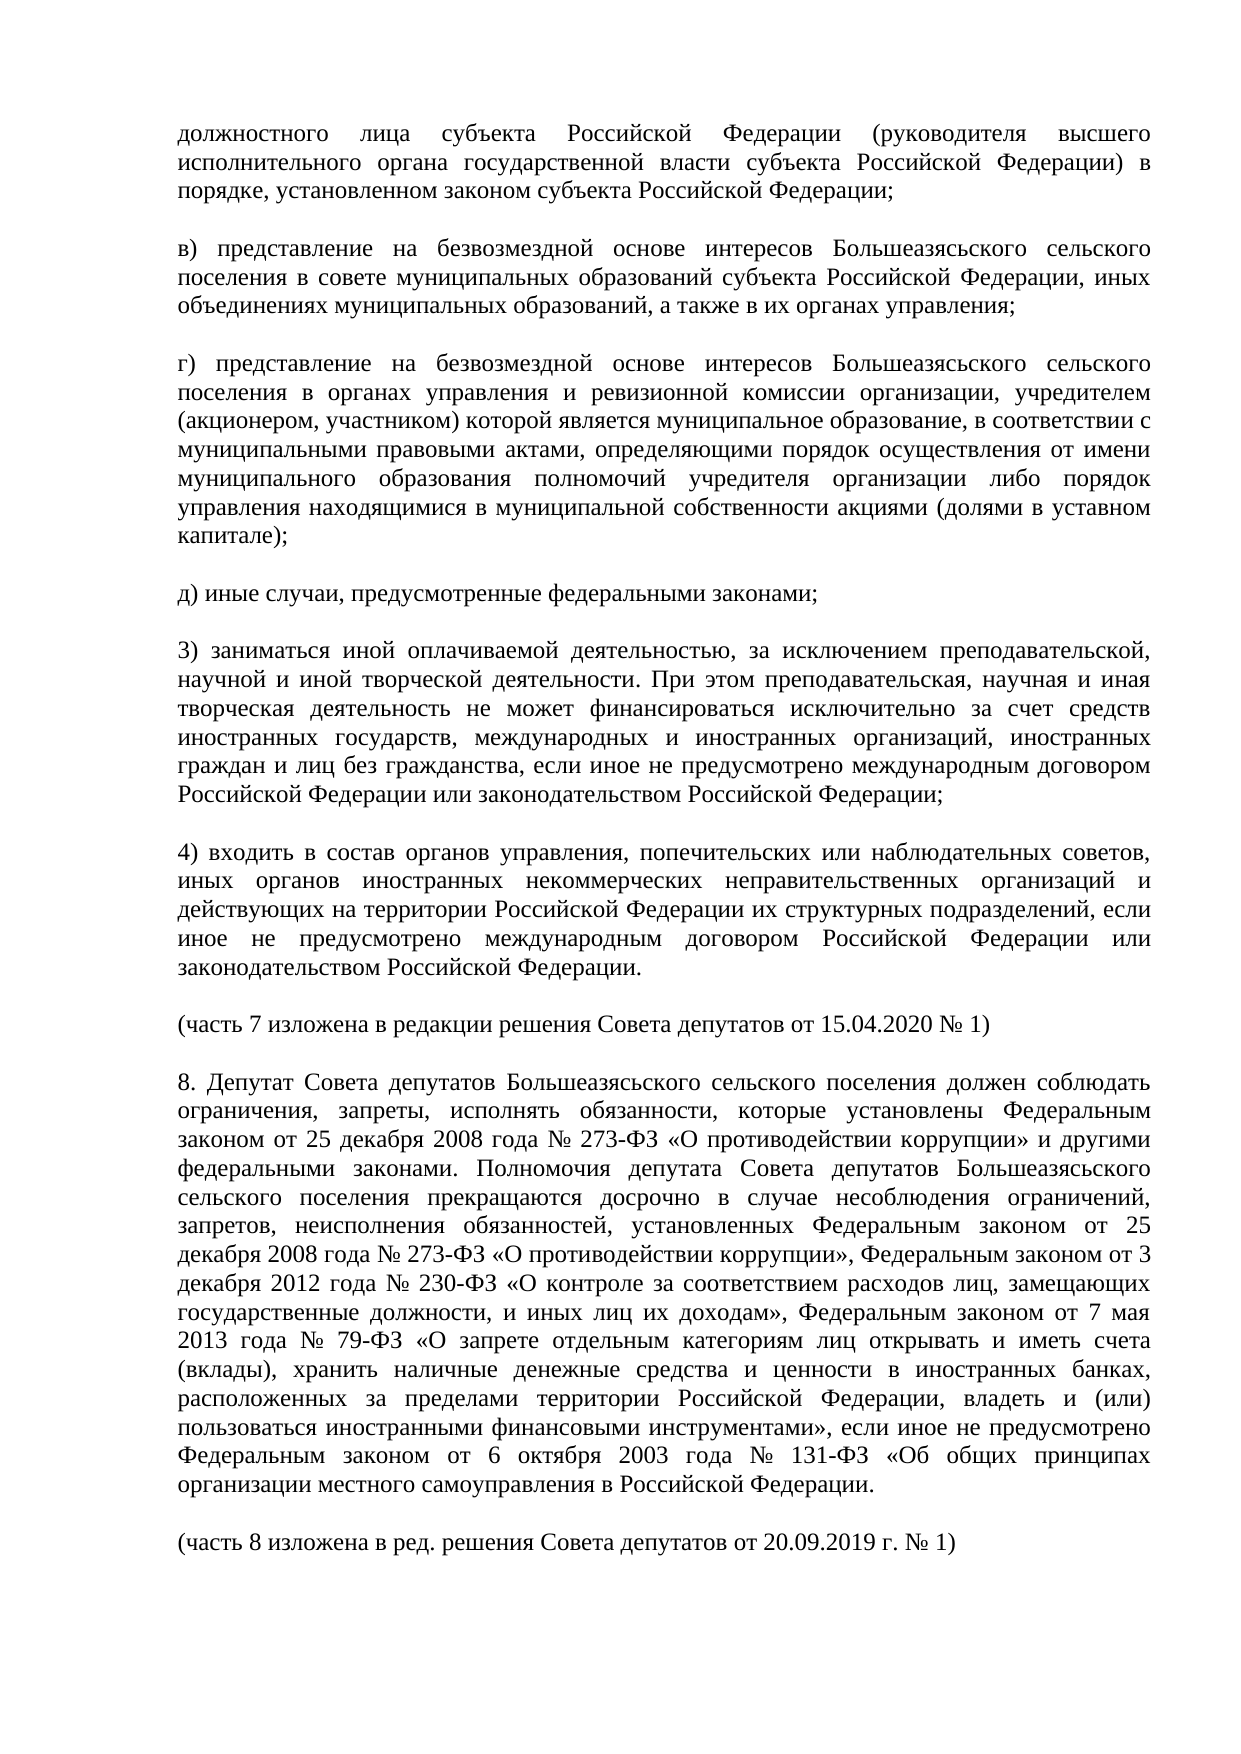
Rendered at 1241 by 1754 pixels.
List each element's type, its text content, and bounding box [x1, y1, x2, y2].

text д) иные случаи, предусмотренные федеральными законами; [177, 578, 1152, 607]
text 8. Депутат Совета депутатов Большеазясьского сельского поселения должен соблюдать ограничения, запреты, исполнять обязанности, которые установлены Федеральным законом от 25 декабря 2008 года № 273-ФЗ «О противодействии коррупции» и другими федеральными законами. Полномочия депутата Совета депутатов Большеазясьского сельского поселения прекращаются досрочно в случае несоблюдения ограничений, запретов, неисполнения обязанностей, установленных Федеральным законом от 25 декабря 2008 года № 273-ФЗ «О противодействии коррупции», Федеральным законом от 3 декабря 2012 года № 230-ФЗ «О контроле за соответствием расходов лиц, замещающих государственные должности, и иных лиц их доходам», Федеральным законом от 7 мая 2013 года № 79-ФЗ «О запрете отдельным категориям лиц открывать и иметь счета (вклады), хранить наличные денежные средства и ценности в иностранных банках, расположенных за пределами территории Российской Федерации, владеть и (или) пользоваться иностранными финансовыми инструментами», если иное не предусмотрено Федеральным законом от 6 октября 2003 года № 131-ФЗ «Об общих принципах организации местного самоуправления в Российской Федерации. [177, 1067, 1152, 1498]
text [177, 118, 1152, 204]
text г) представление на безвозмездной основе интересов Большеазясьского сельского поселения в органах управления и ревизионной комиссии организации, учредителем (акционером, участником) которой является муниципальное образование, в соответствии с муниципальными правовыми актами, определяющими порядок осуществления от имени муниципального образования полномочий учредителя организации либо порядок управления находящимися в муниципальной собственности акциями (долями в уставном капитале); [177, 348, 1152, 549]
text в) представление на безвозмездной основе интересов Большеазясьского сельского поселения в совете муниципальных образований субъекта Российской Федерации, иных объединениях муниципальных образований, а также в их органах управления; [177, 233, 1152, 319]
text 3) заниматься иной оплачиваемой деятельностью, за исключением преподавательской, научной и иной творческой деятельности. При этом преподавательская, научная и иная творческая деятельность не может финансироваться исключительно за счет средств иностранных государств, международных и иностранных организаций, иностранных граждан и лиц без гражданства, если иное не предусмотрено международным договором Российской Федерации или законодательством Российской Федерации; [177, 636, 1152, 808]
text (часть 8 изложена в ред. решения Совета депутатов от 20.09.2019 г. № 1) [177, 1527, 1152, 1556]
text 4) входить в состав органов управления, попечительских или наблюдательных советов, иных органов иностранных некоммерческих неправительственных организаций и действующих на территории Российской Федерации их структурных подразделений, если иное не предусмотрено международным договором Российской Федерации или законодательством Российской Федерации. [177, 837, 1152, 981]
text (часть 7 изложена в редакции решения Совета депутатов от 15.04.2020 № 1) [177, 1009, 1152, 1038]
